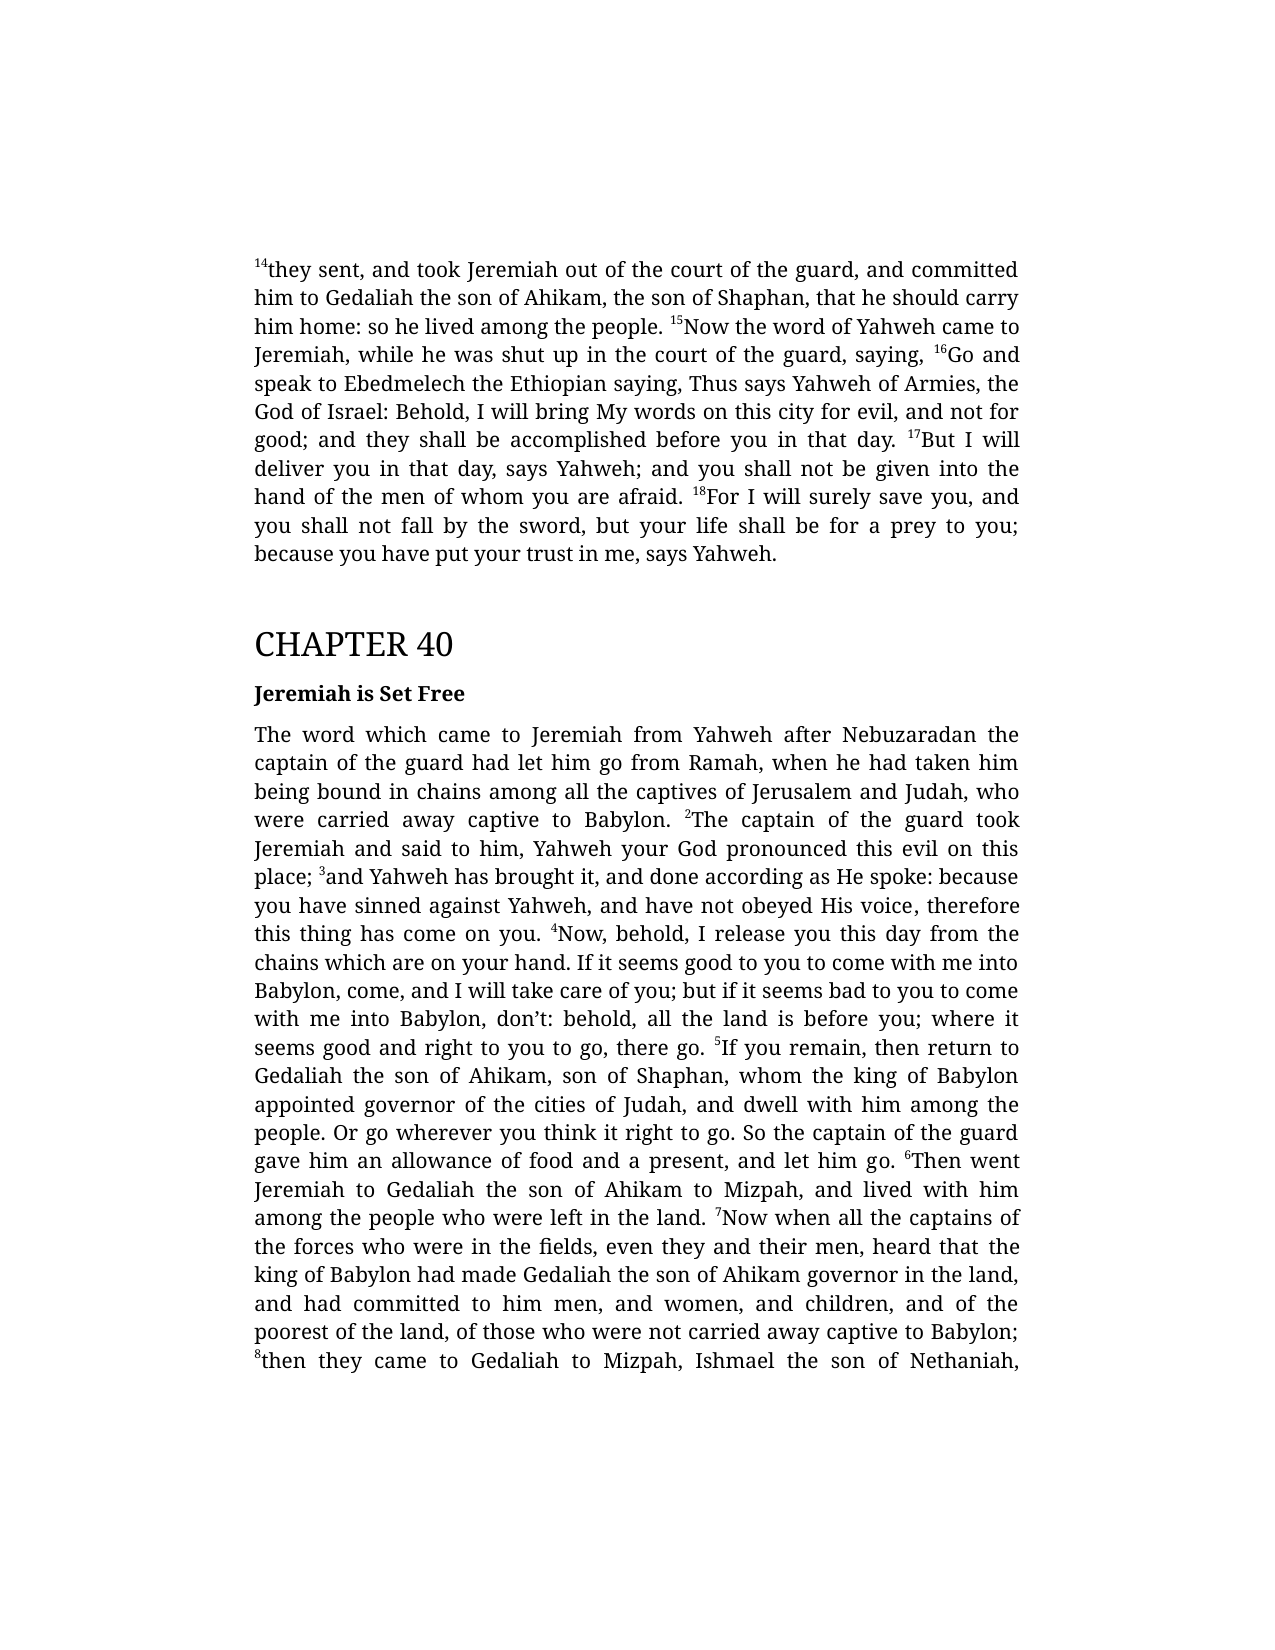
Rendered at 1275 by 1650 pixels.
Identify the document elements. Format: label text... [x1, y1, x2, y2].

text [254, 255, 1020, 568]
text CHAPTER 40 [254, 621, 1020, 667]
text Jeremiah is Set Free [254, 679, 1020, 708]
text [254, 720, 1020, 1374]
